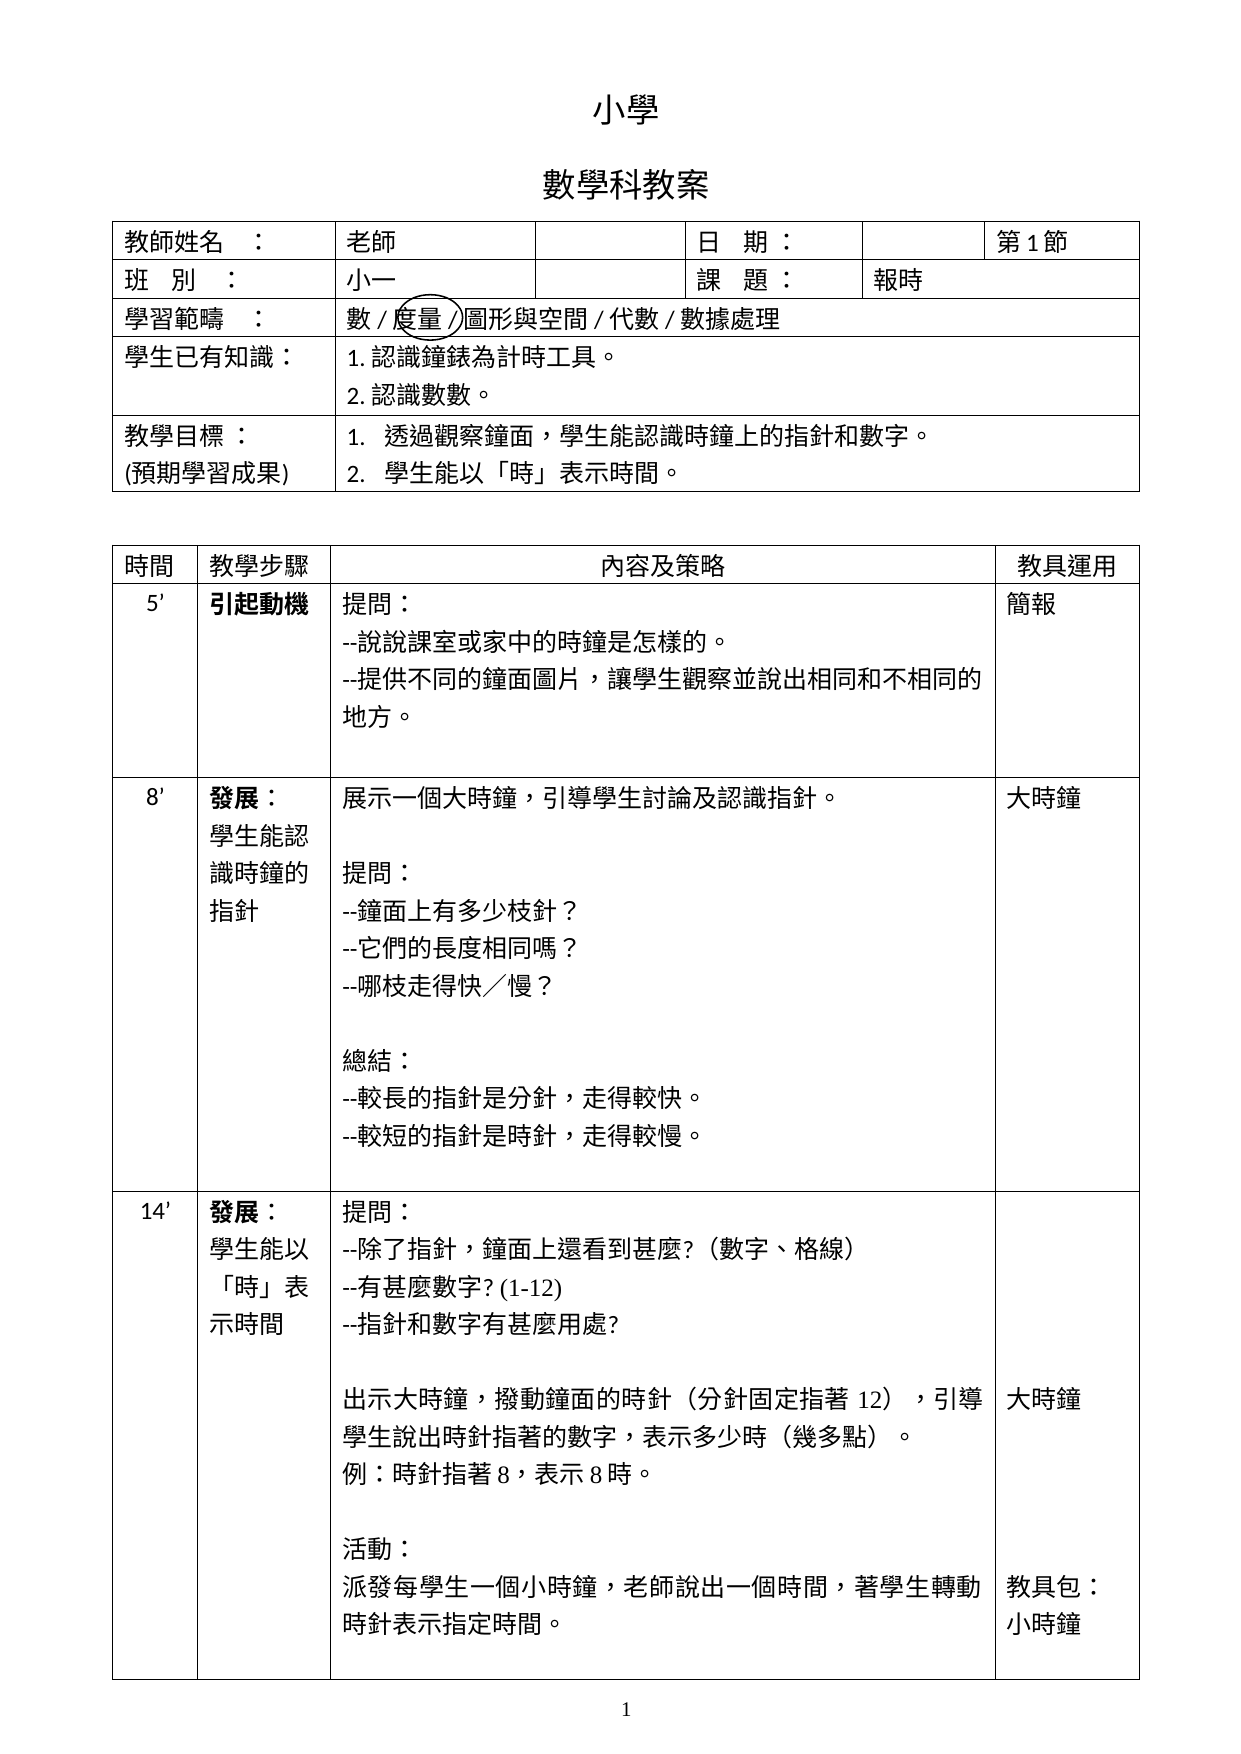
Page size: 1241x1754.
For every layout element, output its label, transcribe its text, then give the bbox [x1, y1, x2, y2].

table_header 教具運用 [996, 546, 1139, 583]
table_cell 數 / 度量 / 圖形與空間 / 代數 / 數據處理 [453, 299, 1139, 336]
table_cell 提問： --除了指針，鐘面上還看到甚麼?（數字、格線） --有甚麼數字? (1-12) --指針和數字有甚麼用處? 出示大時鐘，撥動鐘面的時針（分針固定指著12），引導學生說出時針指著的數字，表示多少時（幾多點）。 例：時針指著8，表示8時。 活動： 派發每學生一個小時鐘，老師說出一個時間，著學生轉動時針表示指定時間。 [331, 1192, 995, 1679]
table_header 內容及策略 [331, 546, 995, 583]
table_header 日 期 ： [686, 222, 862, 259]
table_cell [536, 260, 685, 298]
table_header 時間 [113, 546, 197, 583]
table_cell 小一 [336, 260, 535, 298]
table_cell 14’ [113, 1192, 197, 1679]
table_cell 8’ [113, 778, 197, 1191]
table_cell 引起動機 [198, 584, 330, 777]
table_cell 學習範疇 ： [113, 299, 335, 336]
table_cell 提問： --說說課室或家中的時鐘是怎樣的。 --提供不同的鐘面圖片，讓學生觀察並說出相同和不相同的地方。 [331, 584, 995, 777]
text 數學科教案 [124, 146, 1128, 221]
table_cell 發展： 學生能認識時鐘的指針 [198, 778, 330, 1191]
table_cell 報時 [863, 260, 1139, 298]
table_header [863, 222, 984, 259]
table_cell 教學目標 ： (預期學習成果) [113, 416, 335, 491]
table_cell 簡報 [996, 584, 1139, 777]
table_cell 發展： 學生能以「時」表示時間 [198, 1192, 330, 1679]
table_cell 數 / 度量 / 圖形與空間 / 代數 / 數據處理 [336, 299, 408, 336]
table_header 教師姓名 ： [113, 222, 335, 259]
table_cell 展示一個大時鐘，引導學生討論及認識指針。 提問： --鐘面上有多少枝針？ --它們的長度相同嗎？ --哪枝走得快／慢？ 總結： --較長的指針是分針，走得較快。 --較短的指針是時針，走得較慢。 [331, 778, 995, 1191]
table_cell 透過觀察鐘面，學生能認識時鐘上的指針和數字。 學生能以「時」表示時間。 [336, 416, 1139, 491]
table_header 教學步驟 [198, 546, 330, 583]
table_cell 課 題 ： [686, 260, 862, 298]
table_header [536, 222, 685, 259]
table_cell 1. 認識鐘錶為計時工具。 2. 認識數數。 [336, 337, 1139, 415]
table_cell 大時鐘 [996, 778, 1139, 1191]
table_cell 學生已有知識： [113, 337, 335, 415]
table_cell 班 別 ： [113, 260, 335, 298]
table_header 老師 [336, 222, 535, 259]
table_header 第1節 [985, 222, 1139, 259]
table_cell 5’ [113, 584, 197, 777]
text 小學 [124, 71, 1128, 146]
table_cell 大時鐘 教具包：小時鐘 [996, 1192, 1139, 1679]
